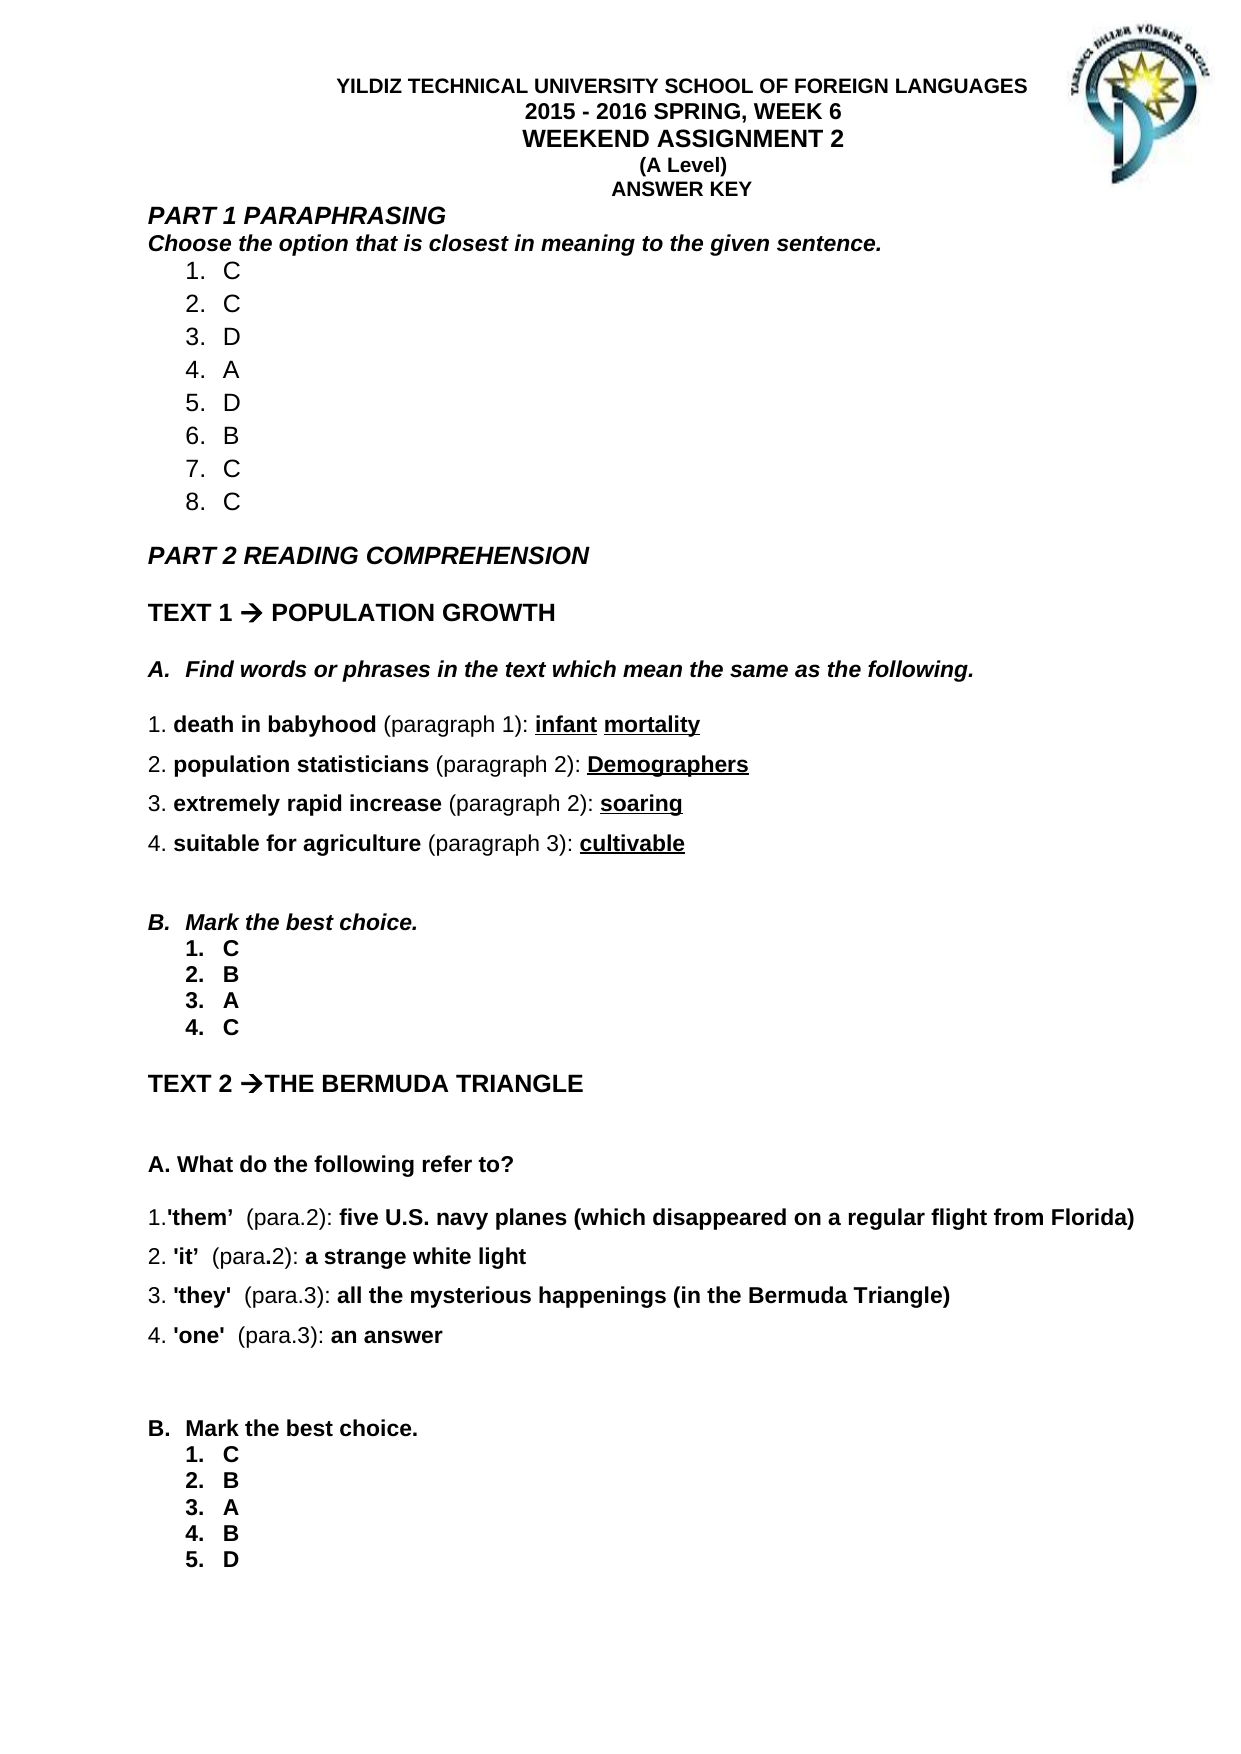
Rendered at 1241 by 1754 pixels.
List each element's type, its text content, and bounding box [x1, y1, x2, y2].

list A [185, 1493, 1219, 1520]
list C [185, 289, 1219, 318]
list C [185, 454, 1219, 483]
text 2. population statisticians (paragraph 2): Demographers [148, 751, 1219, 777]
text 3. extremely rapid increase (paragraph 2): soaring [148, 790, 1219, 816]
list D [185, 1546, 1219, 1573]
list A [185, 987, 1219, 1014]
text 1. death in babyhood (paragraph 1): infant mortality [148, 711, 1219, 737]
text TEXT 2 THE BERMUDA TRIANGLE [148, 1069, 1219, 1098]
text A. What do the following refer to? [148, 1151, 1219, 1177]
list Mark the best choice. [148, 908, 1219, 935]
text TEXT 1 POPULATION GROWTH [148, 598, 1219, 627]
text 2. 'it’ (para.2): a strange white light [148, 1243, 1219, 1269]
text PART 2 READING COMPREHENSION [148, 541, 1219, 569]
text 4. suitable for agriculture (paragraph 3): cultivable [148, 829, 1219, 856]
list B [185, 421, 1219, 450]
list C [185, 935, 1219, 961]
text Choose the option that is closest in meaning to the given sentence. [148, 229, 1219, 256]
list A [185, 355, 1219, 384]
text 3. 'they' (para.3): all the mysterious happenings (in the Bermuda Triangle) [148, 1282, 1219, 1309]
list B [185, 1520, 1219, 1546]
list Mark the best choice. [148, 1414, 1219, 1441]
list D [185, 322, 1219, 351]
list C [185, 1441, 1219, 1467]
list C [185, 1014, 1219, 1040]
text 4. 'one' (para.3): an answer [148, 1322, 1219, 1348]
text 1.'them’ (para.2): five U.S. navy planes (which disappeared on a regular flight from Florida) [148, 1203, 1219, 1230]
list B [185, 961, 1219, 987]
list Find words or phrases in the text which mean the same as the following. [148, 656, 1219, 682]
list B [185, 1467, 1219, 1493]
list C [185, 487, 1219, 516]
picture [1063, 20, 1215, 189]
list C [185, 256, 1219, 284]
list D [185, 388, 1219, 417]
text PART 1 PARAPHRASING [148, 201, 1219, 229]
